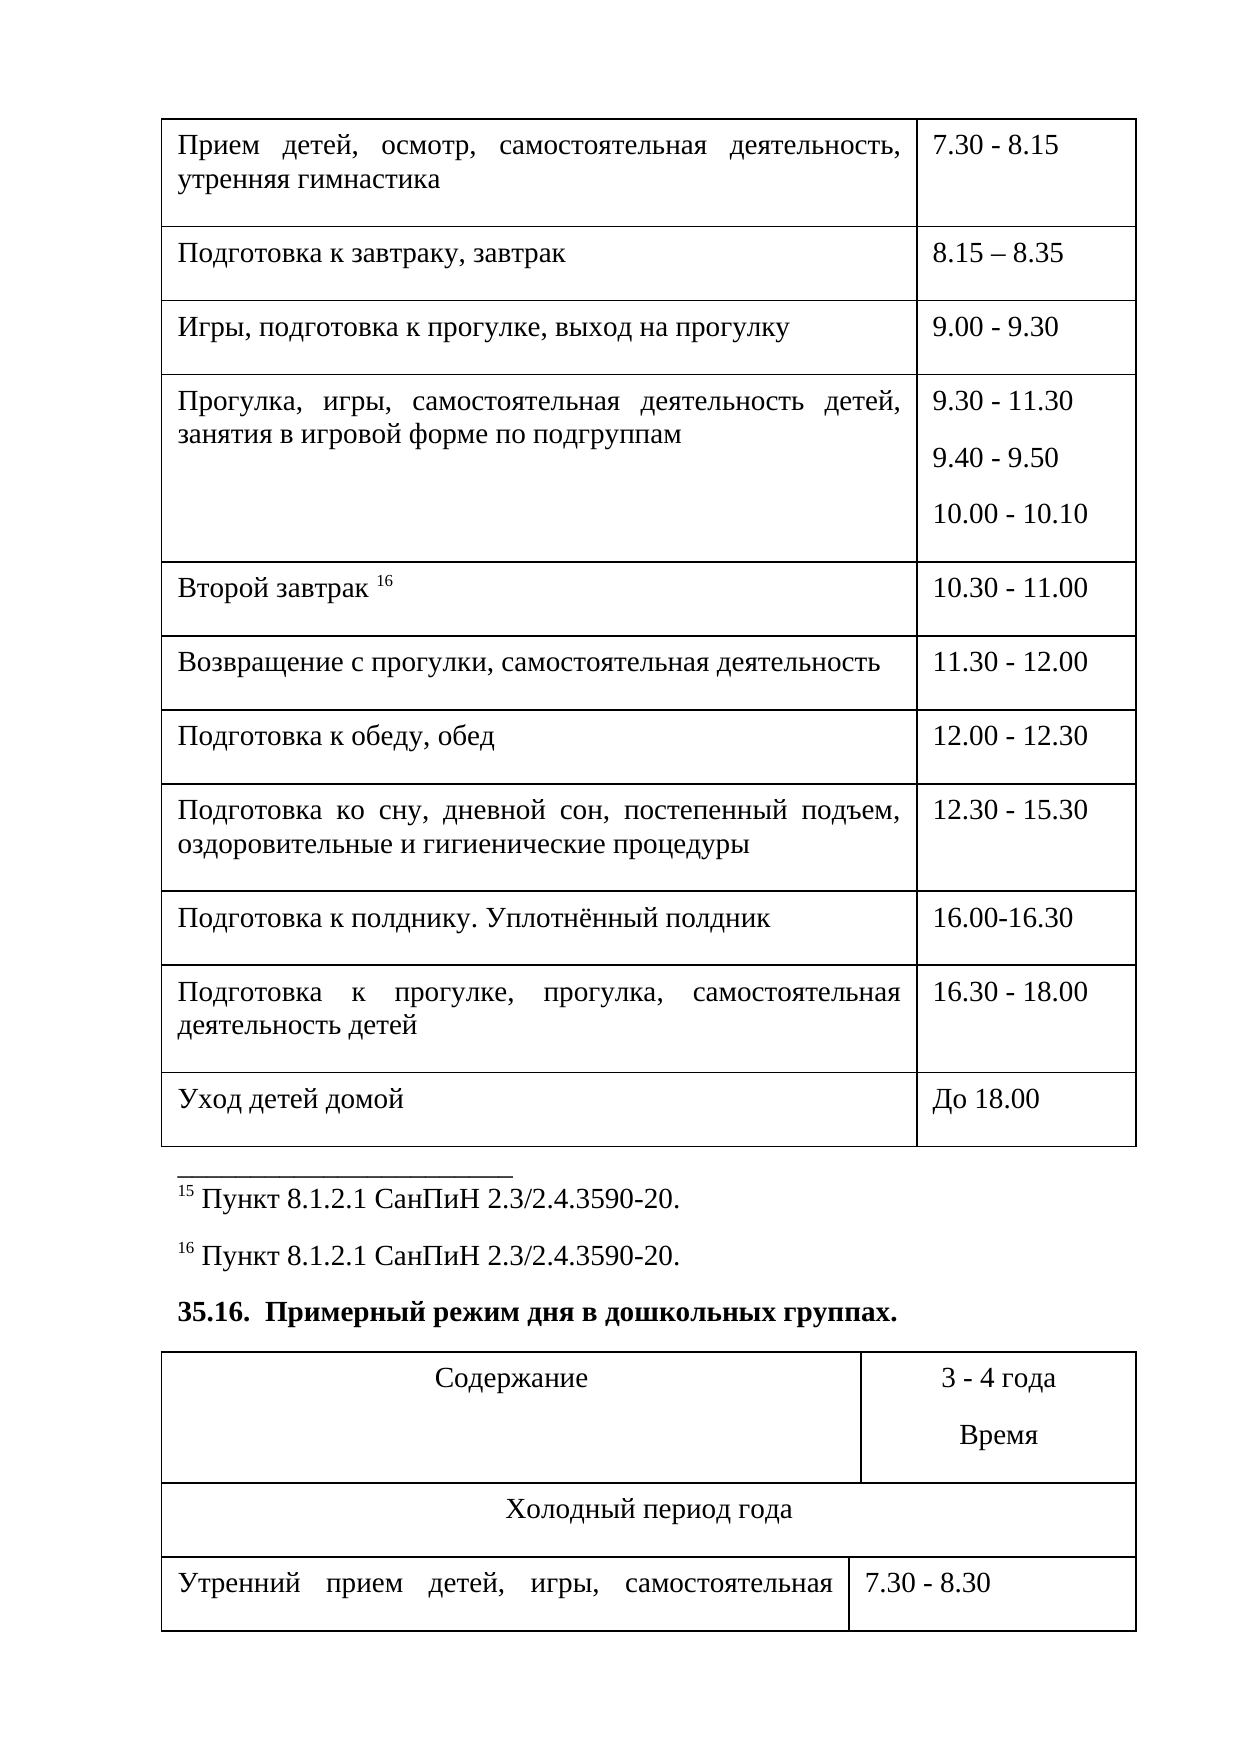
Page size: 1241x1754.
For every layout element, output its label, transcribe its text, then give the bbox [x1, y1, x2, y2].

table_cell 10.30 - 11.00 [918, 563, 1135, 635]
table_cell 16.00-16.30 [918, 892, 1135, 964]
table_cell Возвращение с прогулки, самостоятельная деятельность [162, 637, 916, 709]
table_cell 16.30 - 18.00 [918, 966, 1135, 1072]
table_cell 8.15 – 8.35 [918, 227, 1135, 299]
table_cell 12.00 - 12.30 [918, 711, 1135, 783]
table_header 3 - 4 года Время [862, 1353, 1135, 1482]
text 35.16. Примерный режим дня в дошкольных группах. [177, 1294, 1152, 1328]
table_cell Второй завтрак 16 [162, 563, 916, 635]
table_cell До 18.00 [918, 1073, 1135, 1146]
table_cell Прием детей, осмотр, самостоятельная деятельность, утренняя гимнастика [162, 120, 916, 226]
table_cell Подготовка к полднику. Уплотнённый полдник [162, 892, 916, 964]
table_cell 11.30 - 12.00 [918, 637, 1135, 709]
table_header Содержание [162, 1353, 860, 1482]
table_cell Прогулка, игры, самостоятельная деятельность детей, занятия в игровой форме по подгруппам [162, 375, 916, 561]
table_cell Холодный период года [162, 1484, 1135, 1556]
table_cell 12.30 - 15.30 [918, 785, 1135, 890]
text _______________________ 15 Пункт 8.1.2.1 СанПиН 2.3/2.4.3590-20. [177, 1147, 1152, 1214]
table_cell 7.30 - 8.30 [850, 1558, 1135, 1630]
table_cell Подготовка ко сну, дневной сон, постепенный подъем, оздоровительные и гигиенические процедуры [162, 785, 916, 890]
table_cell Подготовка к прогулке, прогулка, самостоятельная деятельность детей [162, 966, 916, 1072]
table_cell 7.30 - 8.15 [918, 120, 1135, 226]
table_cell Подготовка к завтраку, завтрак [162, 227, 916, 299]
text 16 Пункт 8.1.2.1 СанПиН 2.3/2.4.3590-20. [177, 1238, 1152, 1271]
table_cell Подготовка к обеду, обед [162, 711, 916, 783]
table_cell 9.30 - 11.30 9.40 - 9.50 10.00 - 10.10 [918, 375, 1135, 561]
table_cell Игры, подготовка к прогулке, выход на прогулку [162, 301, 916, 373]
table_cell 9.00 - 9.30 [918, 301, 1135, 373]
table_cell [162, 1558, 848, 1630]
table_cell Уход детей домой [162, 1073, 916, 1146]
